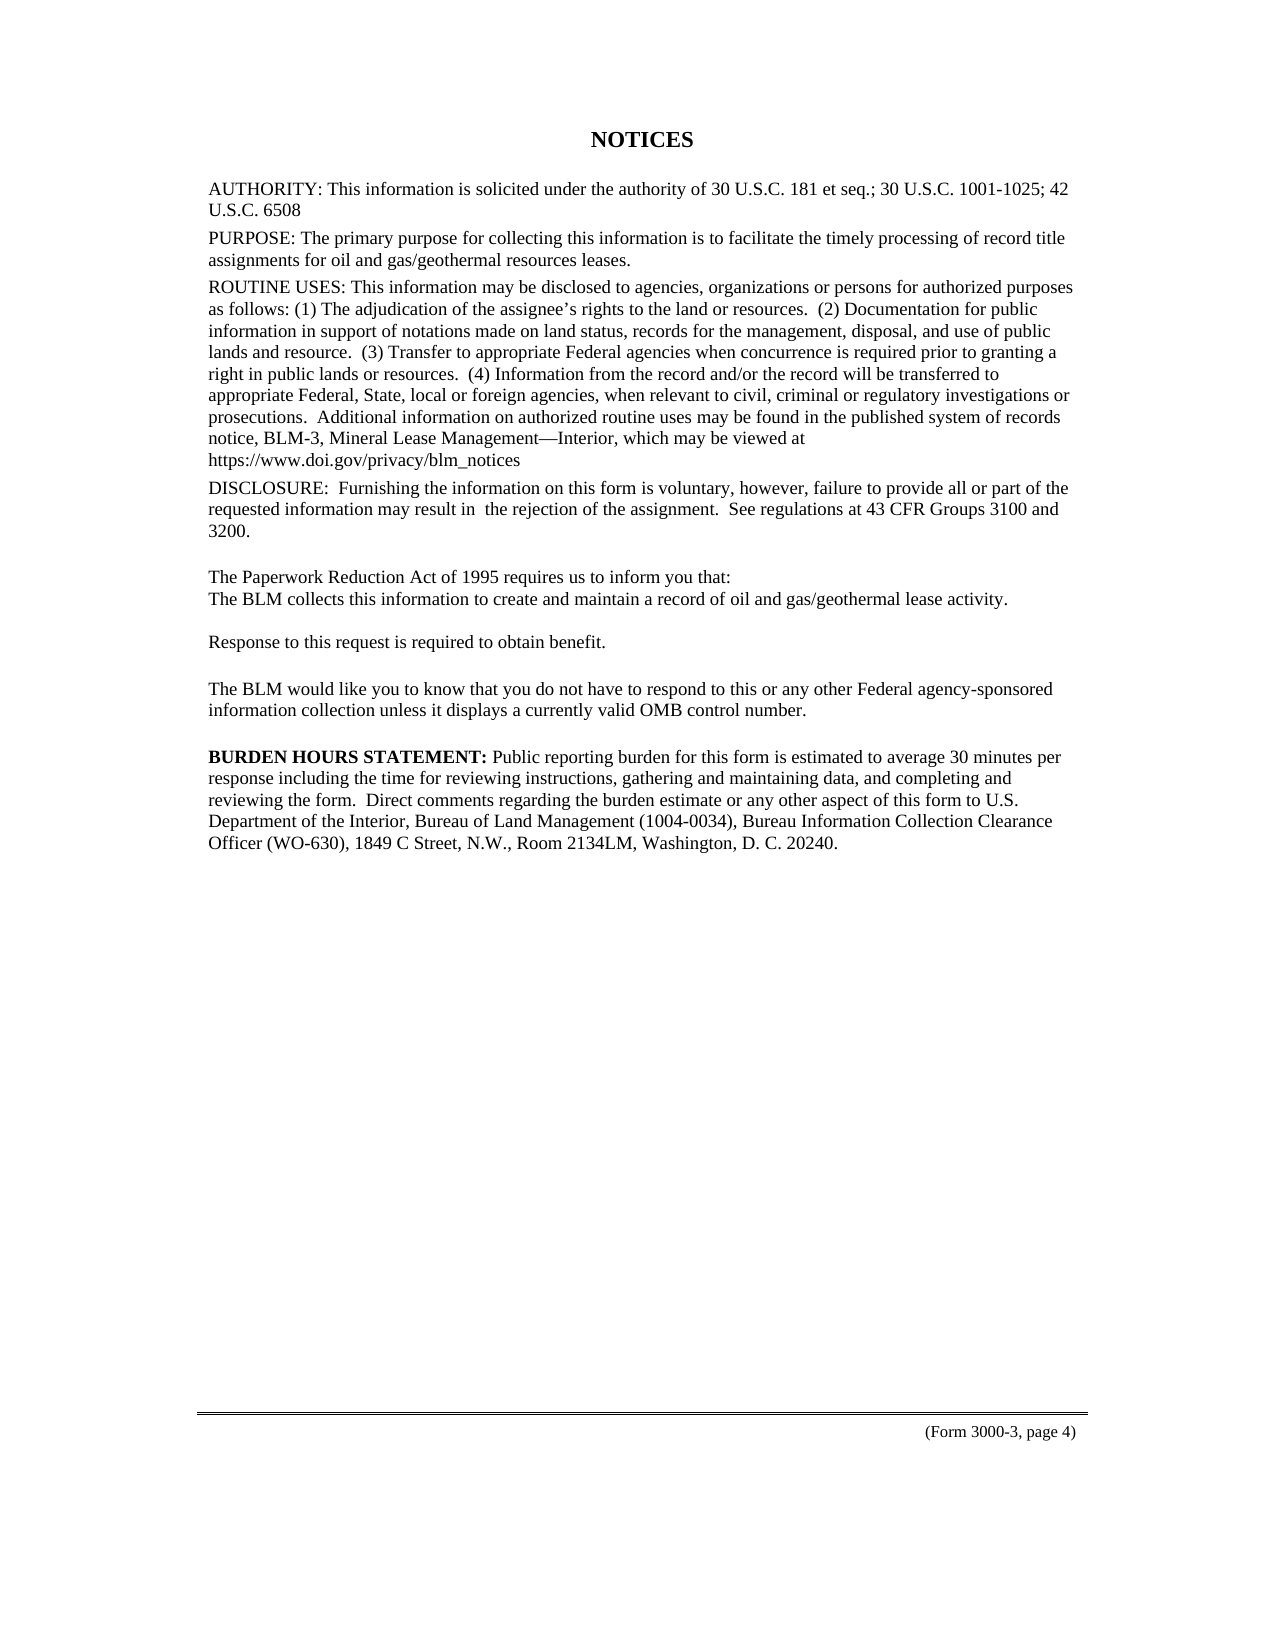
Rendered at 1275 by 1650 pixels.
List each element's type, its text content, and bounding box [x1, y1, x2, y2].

table_header NOTICES AUTHORITY: This information is solicited under the authority of 30 U.S.C. 181 et seq.; 30 U.S.C. 1001-1025; 42 U.S.C. 6508 PURPOSE: The primary purpose for collecting this information is to facilitate the timely processing of record title assignments for oil and gas/geothermal resources leases. ROUTINE USES: This information may be disclosed to agencies, organizations or persons for authorized purposes as follows: (1) The adjudication of the assignee’s rights to the land or resources. (2) Documentation for public information in support of notations made on land status, records for the management, disposal, and use of public lands and resource. (3) Transfer to appropriate Federal agencies when concurrence is required prior to granting a right in public lands or resources. (4) Information from the record and/or the record will be transferred to appropriate Federal, State, local or foreign agencies, when relevant to civil, criminal or regulatory investigations or prosecutions. Additional information on authorized routine uses may be found in the published system of records notice, BLM-3, Mineral Lease Management—Interior, which may be viewed at https://www.doi.gov/privacy/blm_notices DISCLOSURE: Furnishing the information on this form is voluntary, however, failure to provide all or part of the requested information may result in the rejection of the assignment. See regulations at 43 CFR Groups 3100 and 3200. The Paperwork Reduction Act of 1995 requires us to inform you that: The BLM collects this information to create and maintain a record of oil and gas/geothermal lease activity. Response to this request is required to obtain benefit. The BLM would like you to know that you do not have to respond to this or any other Federal agency-sponsored information collection unless it displays a currently valid OMB control number. BURDEN HOURS STATEMENT: Public reporting burden for this form is estimated to average 30 minutes per response including the time for reviewing instructions, gathering and maintaining data, and completing and reviewing the form. Direct comments regarding the burden estimate or any other aspect of this form to U.S. Department of the Interior, Bureau of Land Management (1004-0034), Bureau Information Collection Clearance Officer (WO-630), 1849 C Street, N.W., Room 2134LM, Washington, D. C. 20240. [197, 120, 1087, 1412]
text (Form 3000-3, page 4) [84, 1422, 1191, 1441]
